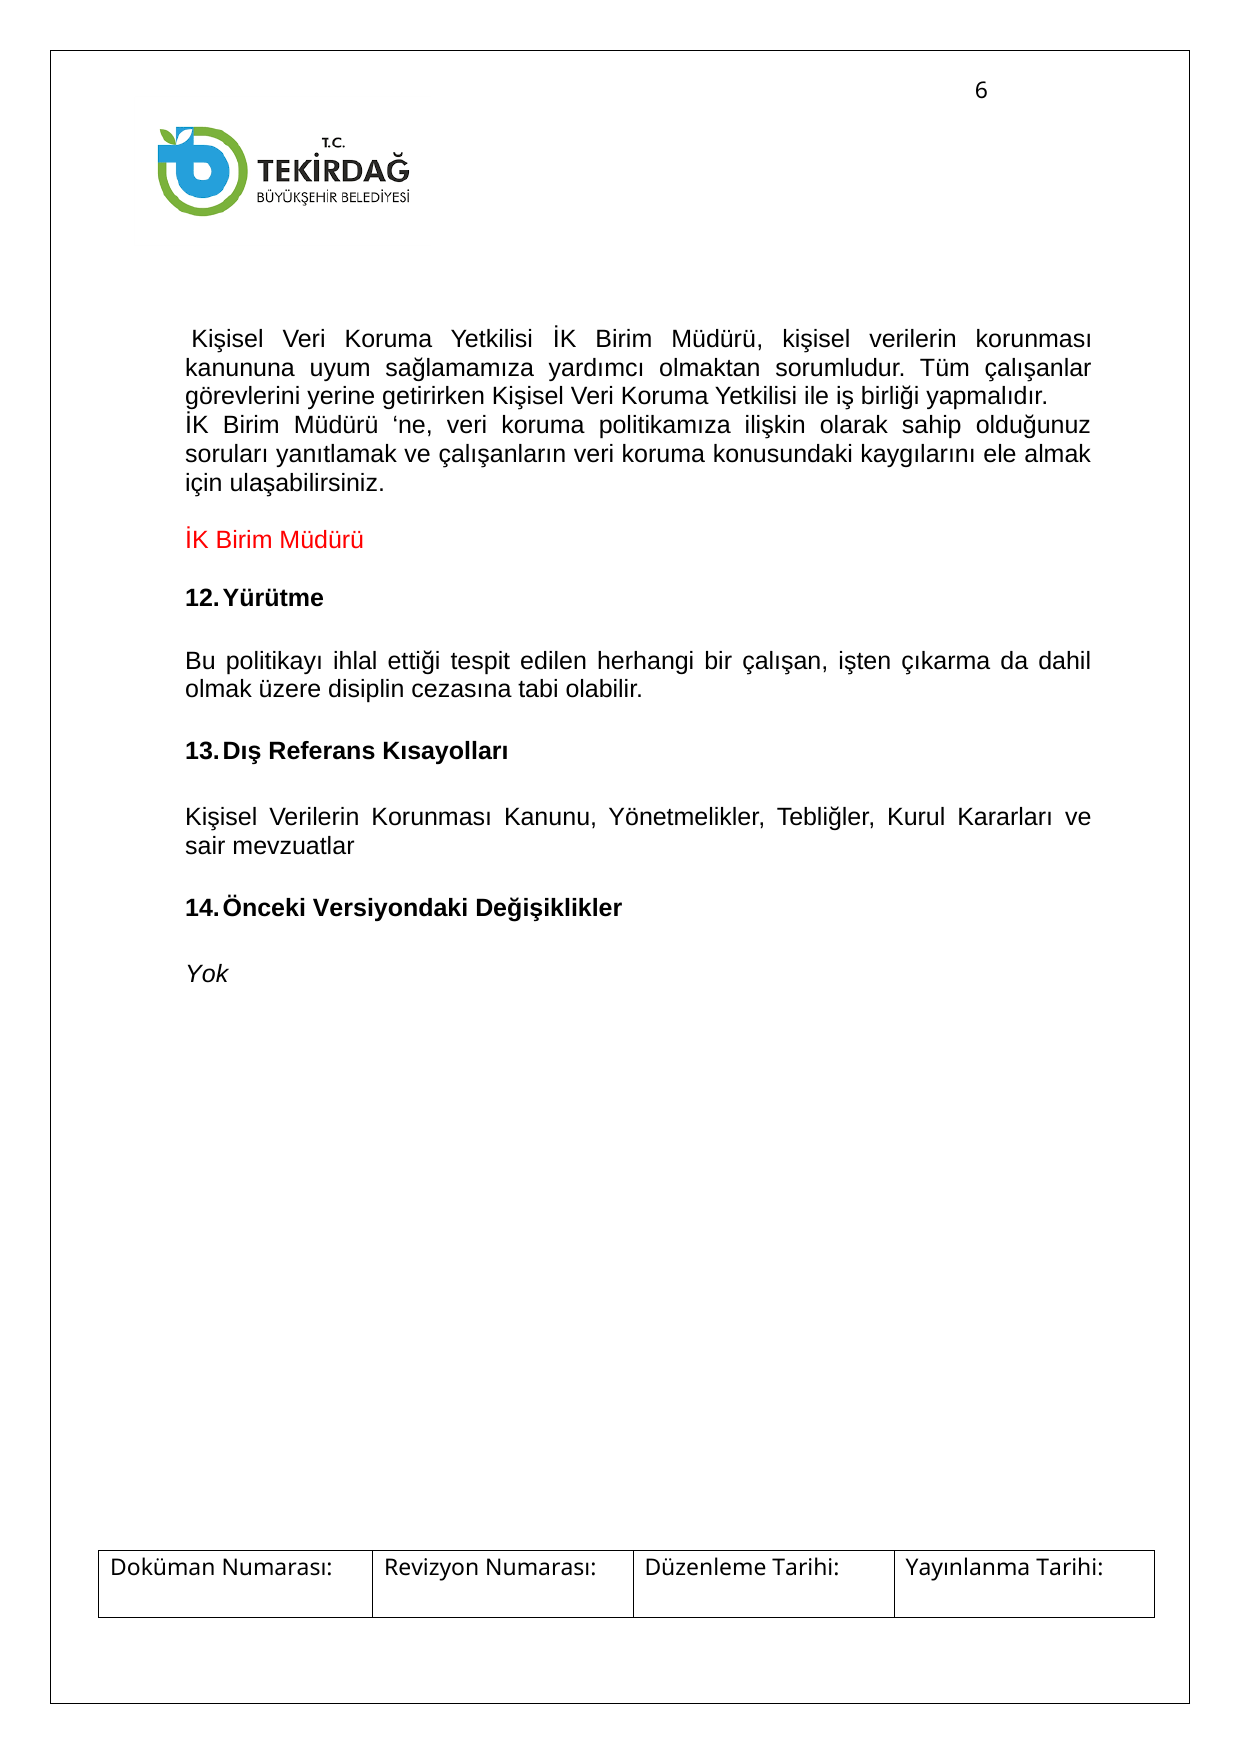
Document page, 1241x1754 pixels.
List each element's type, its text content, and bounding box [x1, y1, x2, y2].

text Kişisel Veri Koruma Yetkilisi İK Birim Müdürü, kişisel verilerin korunması kanununa uyum sağlamamıza yardımcı olmaktan sorumludur. Tüm çalışanlar görevlerini yerine getirirken Kişisel Veri Koruma Yetkilisi ile iş birliği yapmalıdır. [185, 324, 1093, 410]
text İK Birim Müdürü [185, 525, 1093, 554]
text Bu politikayı ihlal ettiği tespit edilen herhangi bir çalışan, işten çıkarma da dahil olmak üzere disiplin cezasına tabi olabilir. [185, 646, 1093, 703]
picture [134, 96, 432, 246]
text İK Birim Müdürü ‘ne, veri koruma politikamıza ilişkin olarak sahip olduğunuz soruları yanıtlamak ve çalışanların veri koruma konusundaki kaygılarını ele almak için ulaşabilirsiniz. [185, 410, 1093, 496]
text Kişisel Verilerin Korunması Kanunu, Yönetmelikler, Tebliğler, Kurul Kararları ve sair mevzuatlar [185, 802, 1093, 860]
text Yok [185, 959, 1093, 988]
list Yürütme [185, 582, 1093, 611]
list Önceki Versiyondaki Değişiklikler [185, 893, 1093, 922]
list Dış Referans Kısayolları [185, 736, 1093, 765]
